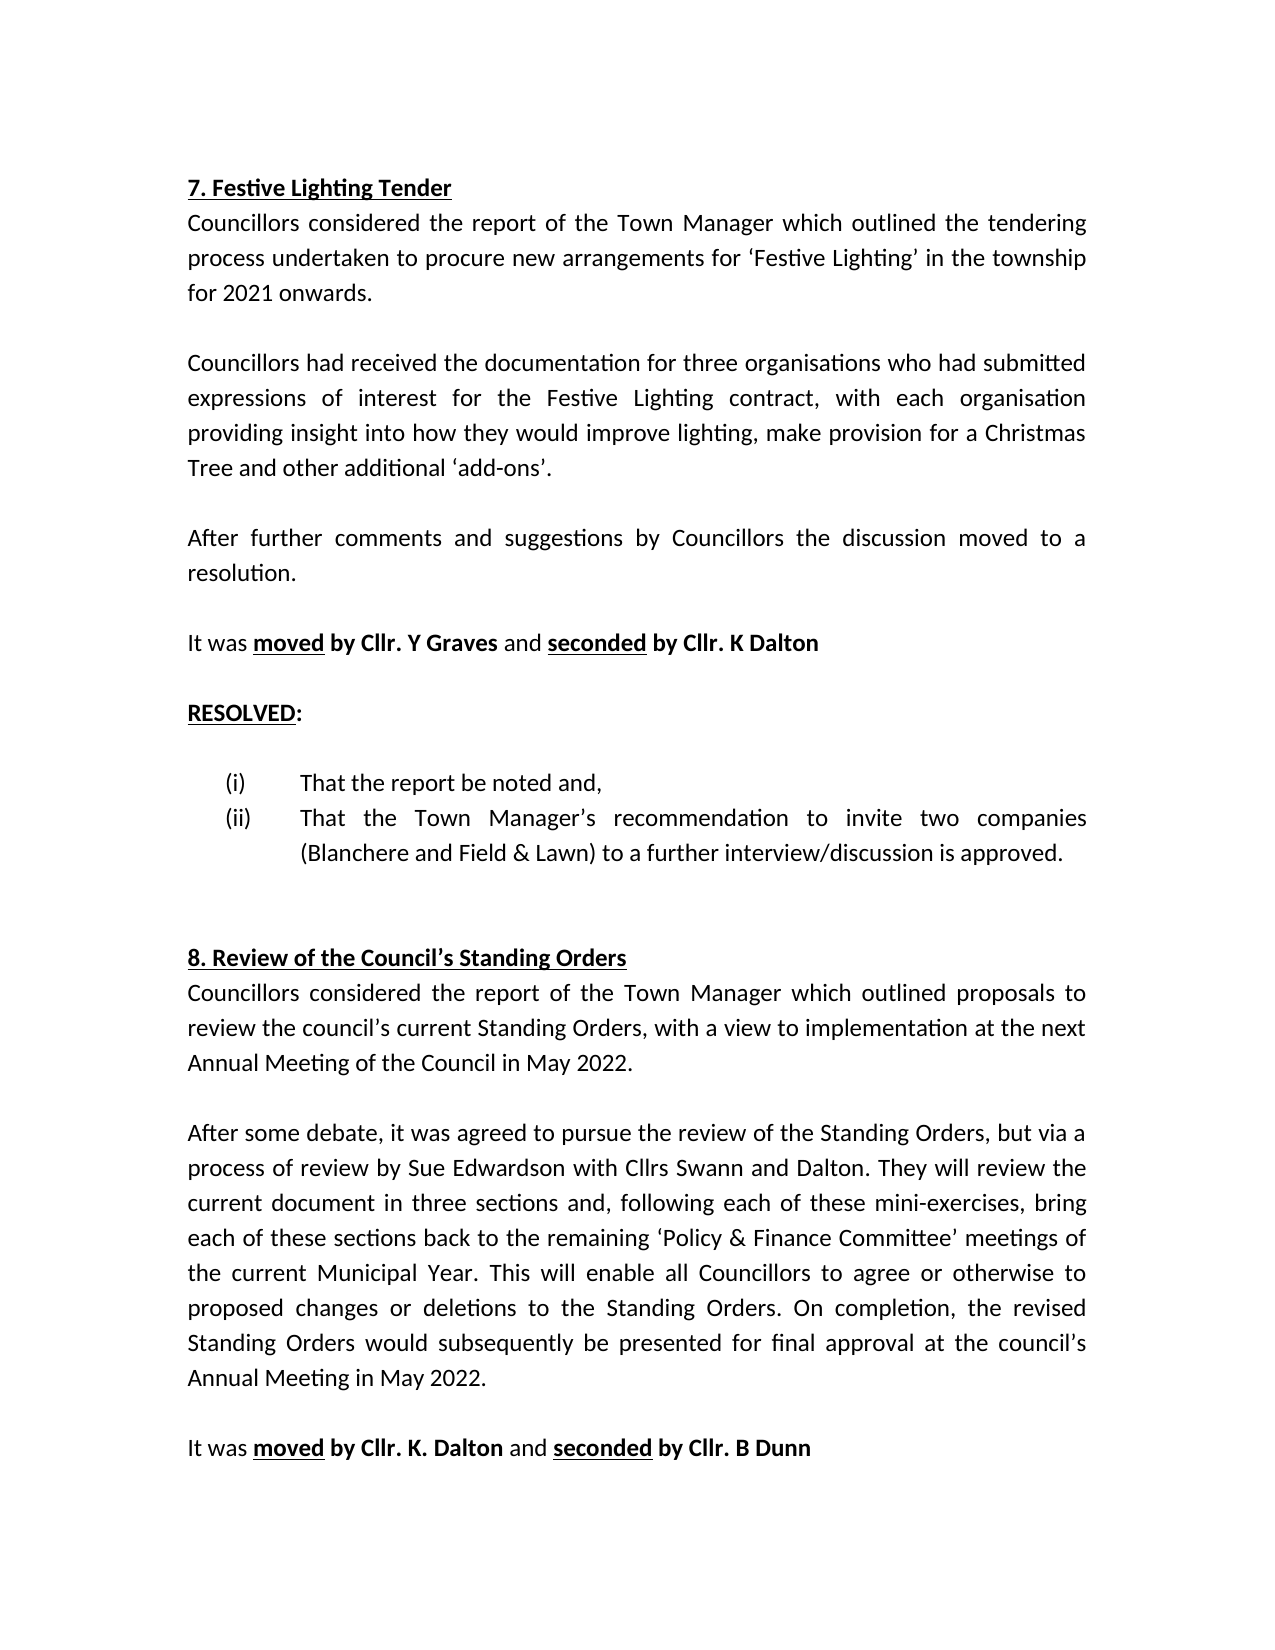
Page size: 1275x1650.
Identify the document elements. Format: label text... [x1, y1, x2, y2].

text 8. Review of the Council’s Standing Orders [187, 943, 1088, 973]
list That the report be noted and, [225, 768, 1088, 798]
text Councillors considered the report of the Town Manager which outlined the tendering process undertaken to procure new arrangements for ‘Festive Lighting’ in the township for 2021 onwards. [187, 208, 1088, 308]
text 7. Festive Lighting Tender [187, 173, 1088, 203]
text After further comments and suggestions by Councillors the discussion moved to a resolution. [187, 523, 1088, 588]
list That the Town Manager’s recommendation to invite two companies (Blanchere and Field & Lawn) to a further interview/discussion is approved. [225, 803, 1088, 868]
text Councillors had received the documentation for three organisations who had submitted expressions of interest for the Festive Lighting contract, with each organisation providing insight into how they would improve lighting, make provision for a Christmas Tree and other additional ‘add-ons’. [187, 348, 1088, 483]
text It was moved by Cllr. Y Graves and seconded by Cllr. K Dalton [187, 628, 1088, 658]
text After some debate, it was agreed to pursue the review of the Standing Orders, but via a process of review by Sue Edwardson with Cllrs Swann and Dalton. They will review the current document in three sections and, following each of these mini-exercises, bring each of these sections back to the remaining ‘Policy & Finance Committee’ meetings of the current Municipal Year. This will enable all Councillors to agree or otherwise to proposed changes or deletions to the Standing Orders. On completion, the revised Standing Orders would subsequently be presented for final approval at the council’s Annual Meeting in May 2022. [187, 1118, 1088, 1393]
text RESOLVED: [187, 698, 1088, 728]
text Councillors considered the report of the Town Manager which outlined proposals to review the council’s current Standing Orders, with a view to implementation at the next Annual Meeting of the Council in May 2022. [187, 978, 1088, 1078]
text It was moved by Cllr. K. Dalton and seconded by Cllr. B Dunn [187, 1433, 1088, 1463]
